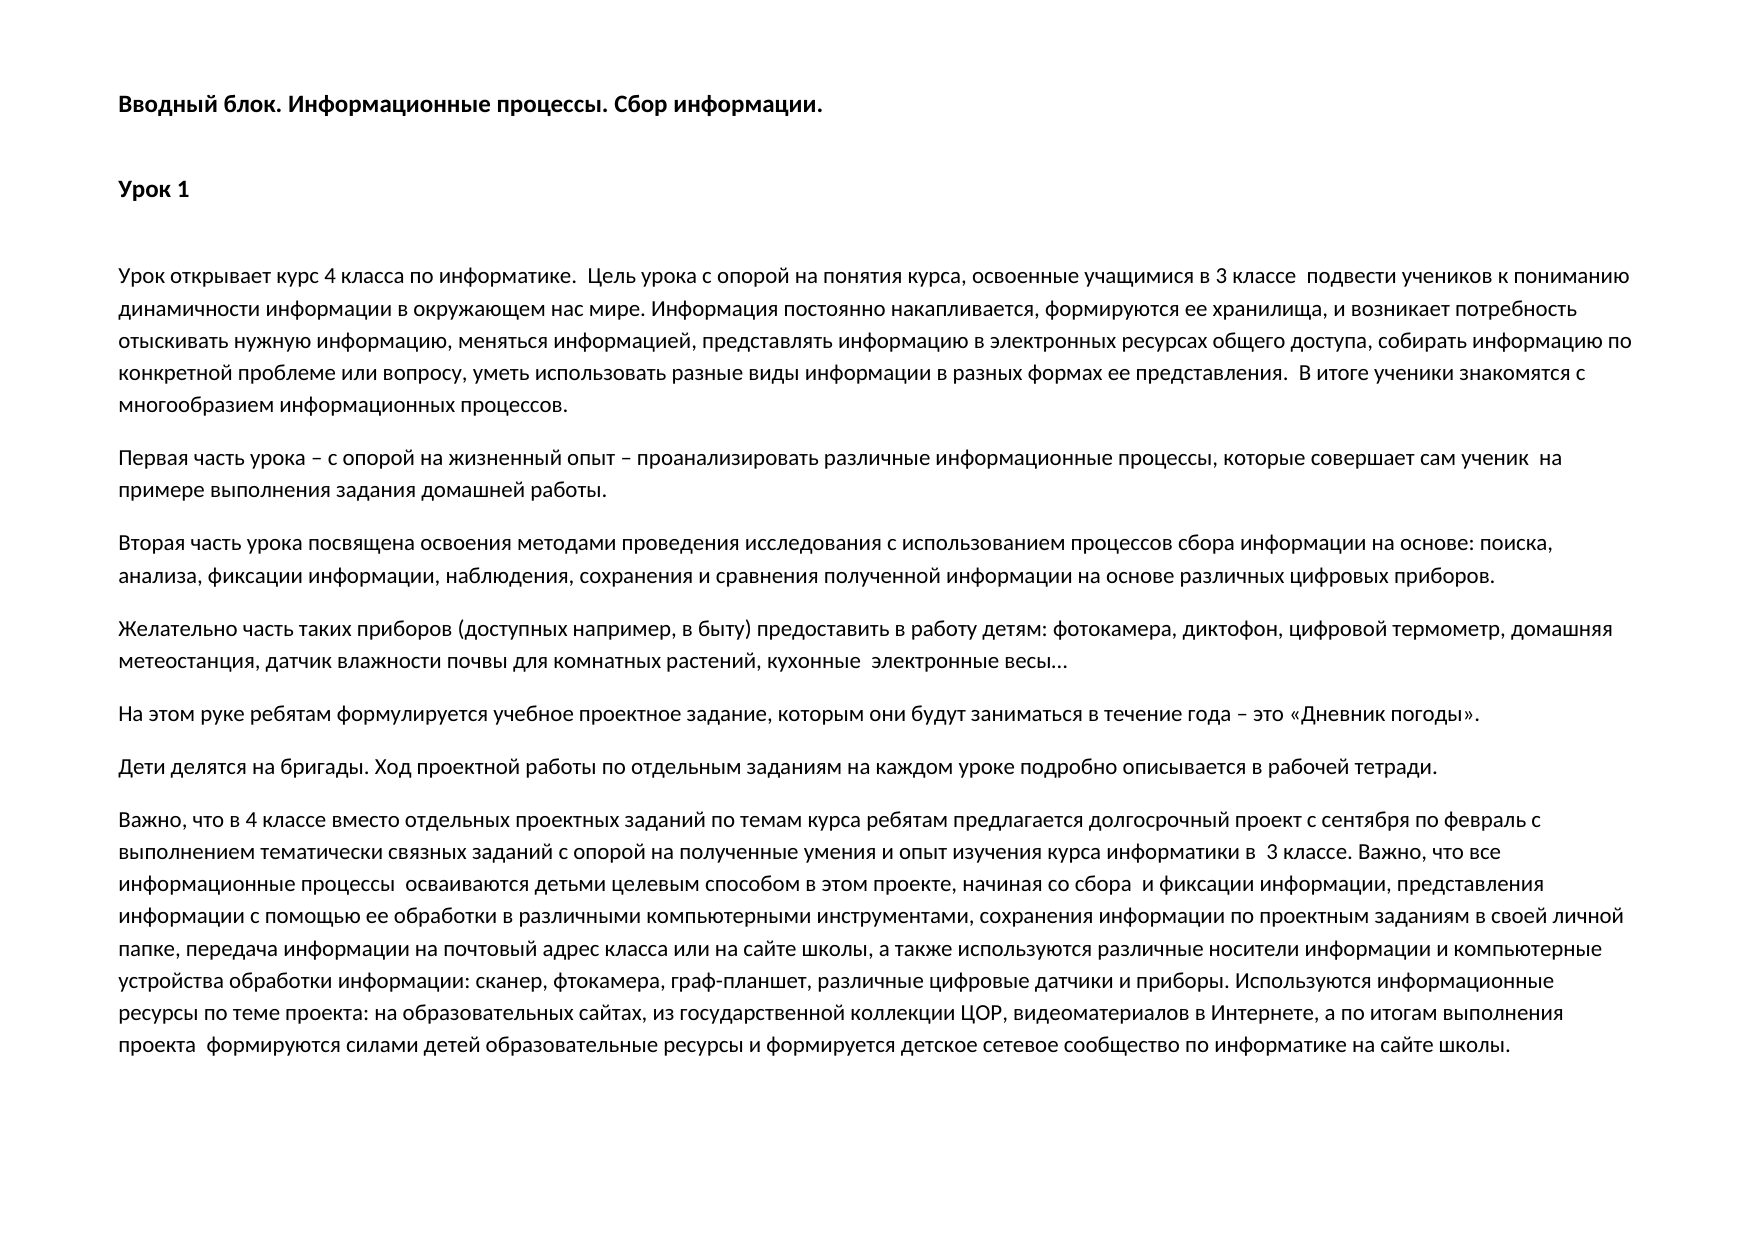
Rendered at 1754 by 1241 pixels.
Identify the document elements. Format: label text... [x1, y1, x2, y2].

text Важно, что в 4 классе вместо отдельных проектных заданий по темам курса ребятам предлагается долгосрочный проект с сентября по февраль с выполнением тематически связных заданий с опорой на полученные умения и опыт изучения курса информатики в 3 классе. Важно, что все информационные процессы осваиваются детьми целевым способом в этом проекте, начиная со сбора и фиксации информации, представления информации с помощью ее обработки в различными компьютерными инструментами, сохранения информации по проектным заданиям в своей личной папке, передача информации на почтовый адрес класса или на сайте школы, а также используются различные носители информации и компьютерные устройства обработки информации: сканер, фтокамера, граф-планшет, различные цифровые датчики и приборы. Используются информационные ресурсы по теме проекта: на образовательных сайтах, из государственной коллекции ЦОР, видеоматериалов в Интернете, а по итогам выполнения проекта формируются силами детей образовательные ресурсы и формируется детское сетевое сообщество по информатике на сайте школы. [118, 805, 1636, 1058]
text Первая часть урока – с опорой на жизненный опыт – проанализировать различные информационные процессы, которые совершает сам ученик на примере выполнения задания домашней работы. [118, 443, 1636, 503]
subtitle Вводный блок. Информационные процессы. Сбор информации. [118, 88, 1636, 119]
text Дети делятся на бригады. Ход проектной работы по отдельным заданиям на каждом уроке подробно описывается в рабочей тетради. [118, 752, 1636, 780]
text Желательно часть таких приборов (доступных например, в быту) предоставить в работу детям: фотокамера, диктофон, цифровой термометр, домашняя метеостанция, датчик влажности почвы для комнатных растений, кухонные электронные весы… [118, 614, 1636, 674]
text На этом руке ребятам формулируется учебное проектное задание, которым они будут заниматься в течение года – это «Дневник погоды». [118, 699, 1636, 727]
text Урок открывает курс 4 класса по информатике. Цель урока с опорой на понятия курса, освоенные учащимися в 3 классе подвести учеников к пониманию динамичности информации в окружающем нас мире. Информация постоянно накапливается, формируются ее хранилища, и возникает потребность отыскивать нужную информацию, меняться информацией, представлять информацию в электронных ресурсах общего доступа, собирать информацию по конкретной проблеме или вопросу, уметь использовать разные виды информации в разных формах ее представления. В итоге ученики знакомятся с многообразием информационных процессов. [118, 262, 1636, 418]
text Вторая часть урока посвящена освоения методами проведения исследования с использованием процессов сбора информации на основе: поиска, анализа, фиксации информации, наблюдения, сохранения и сравнения полученной информации на основе различных цифровых приборов. [118, 528, 1636, 589]
subtitle Урок 1 [118, 173, 1636, 204]
